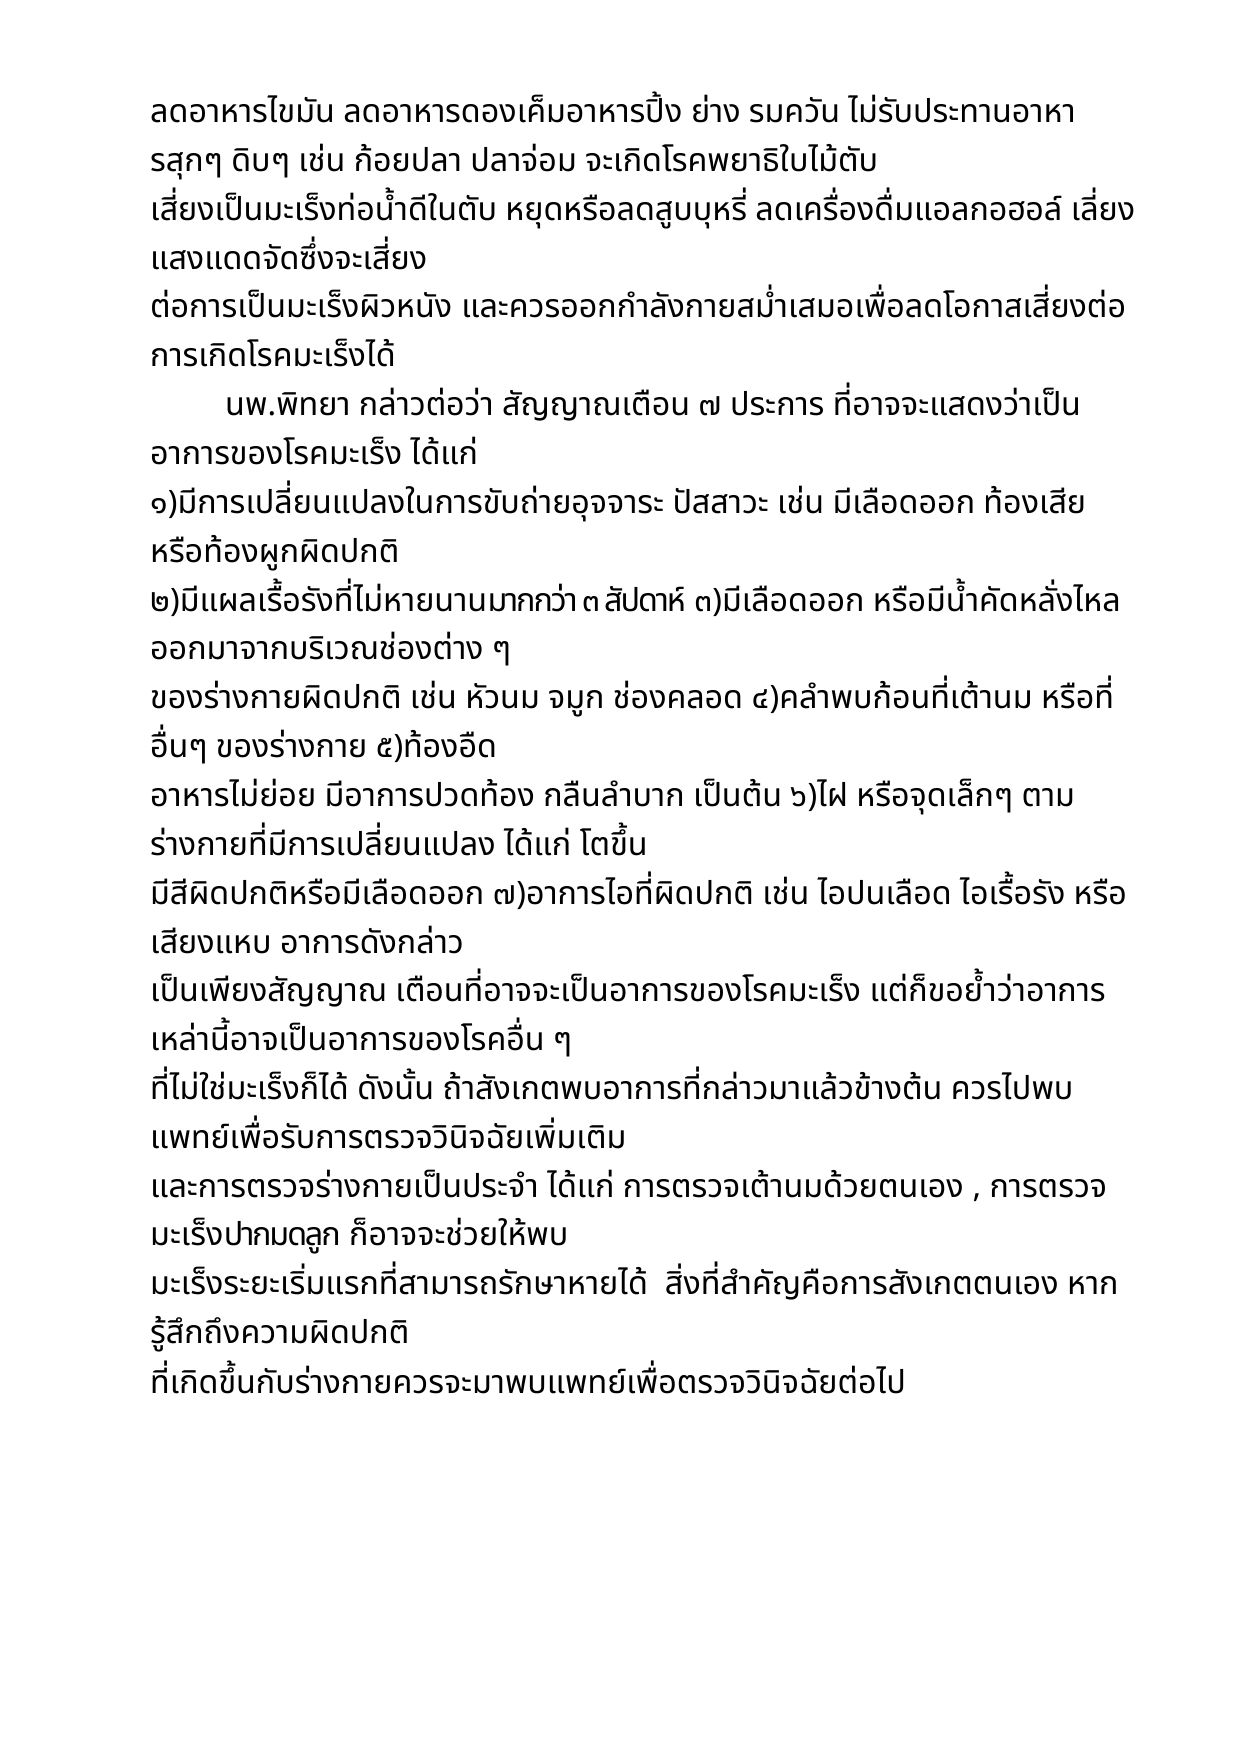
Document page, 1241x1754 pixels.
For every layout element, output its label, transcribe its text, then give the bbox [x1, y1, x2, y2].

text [150, 89, 1137, 381]
text นพ.พิทยา กล่าวต่อว่า สัญญาณเตือน ๗ ประการ ที่อาจจะแสดงว่าเป็นอาการของโรคมะเร็ง ได้แก่ ๑)มีการเปลี่ยนแปลงในการขับถ่ายอุจจาระ ปัสสาวะ เช่น มีเลือดออก ท้องเสียหรือท้องผูกผิดปกติ ๒)มีแผลเรื้อรังที่ไม่หายนานมากกว่า ๓ สัปดาห์ ๓)มีเลือดออก หรือมีน้ำคัดหลั่งไหลออกมาจากบริเวณช่องต่าง ๆ ของร่างกายผิดปกติ เช่น หัวนม จมูก ช่องคลอด ๔)คลำพบก้อนที่เต้านม หรือที่อื่นๆ ของร่างกาย ๕)ท้องอืด อาหารไม่ย่อย มีอาการปวดท้อง กลืนลำบาก เป็นต้น ๖)ไฝ หรือจุดเล็กๆ ตามร่างกายที่มีการเปลี่ยนแปลง ได้แก่ โตขึ้น มีสีผิดปกติหรือมีเลือดออก ๗)อาการไอที่ผิดปกติ เช่น ไอปนเลือด ไอเรื้อรัง หรือเสียงแหบ อาการดังกล่าว เป็นเพียงสัญญาณ เตือนที่อาจจะเป็นอาการของโรคมะเร็ง แต่ก็ขอย้ำว่าอาการเหล่านี้อาจเป็นอาการของโรคอื่น ๆ ที่ไม่ใช่มะเร็งก็ได้ ดังนั้น ถ้าสังเกตพบอาการที่กล่าวมาแล้วข้างต้น ควรไปพบแพทย์เพื่อรับการตรวจวินิจฉัยเพิ่มเติม และการตรวจร่างกายเป็นประจำ ได้แก่ การตรวจเต้านมด้วยตนเอง , การตรวจมะเร็งปากมดลูก ก็อาจจะช่วยให้พบ มะเร็งระยะเริ่มแรกที่สามารถรักษาหายได้ สิ่งที่สำคัญคือการสังเกตตนเอง หากรู้สึกถึงความผิดปกติ ที่เกิดขึ้นกับร่างกายควรจะมาพบแพทย์เพื่อตรวจวินิจฉัยต่อไป [150, 381, 1137, 1453]
